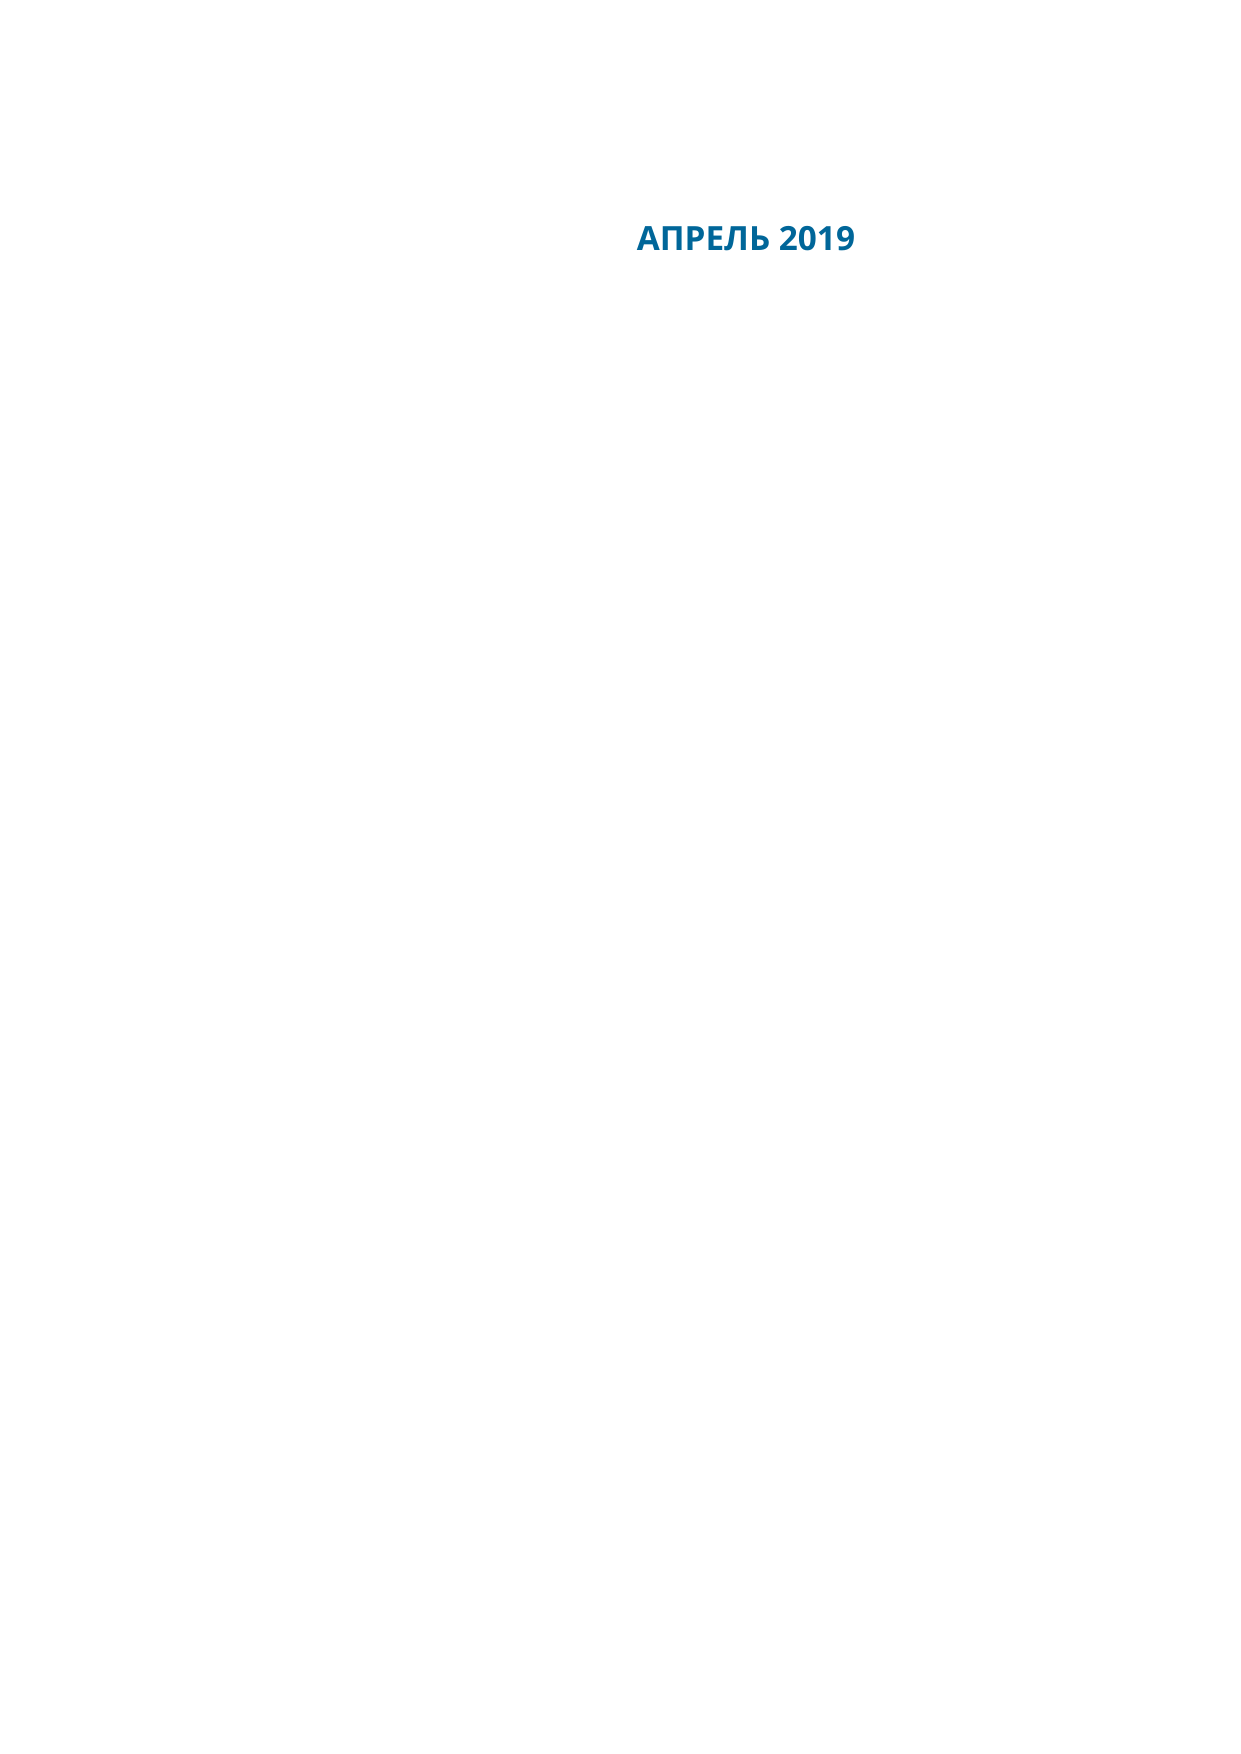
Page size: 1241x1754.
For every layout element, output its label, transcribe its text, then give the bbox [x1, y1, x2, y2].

text АПРЕЛЬ 2019 [295, 214, 1167, 260]
